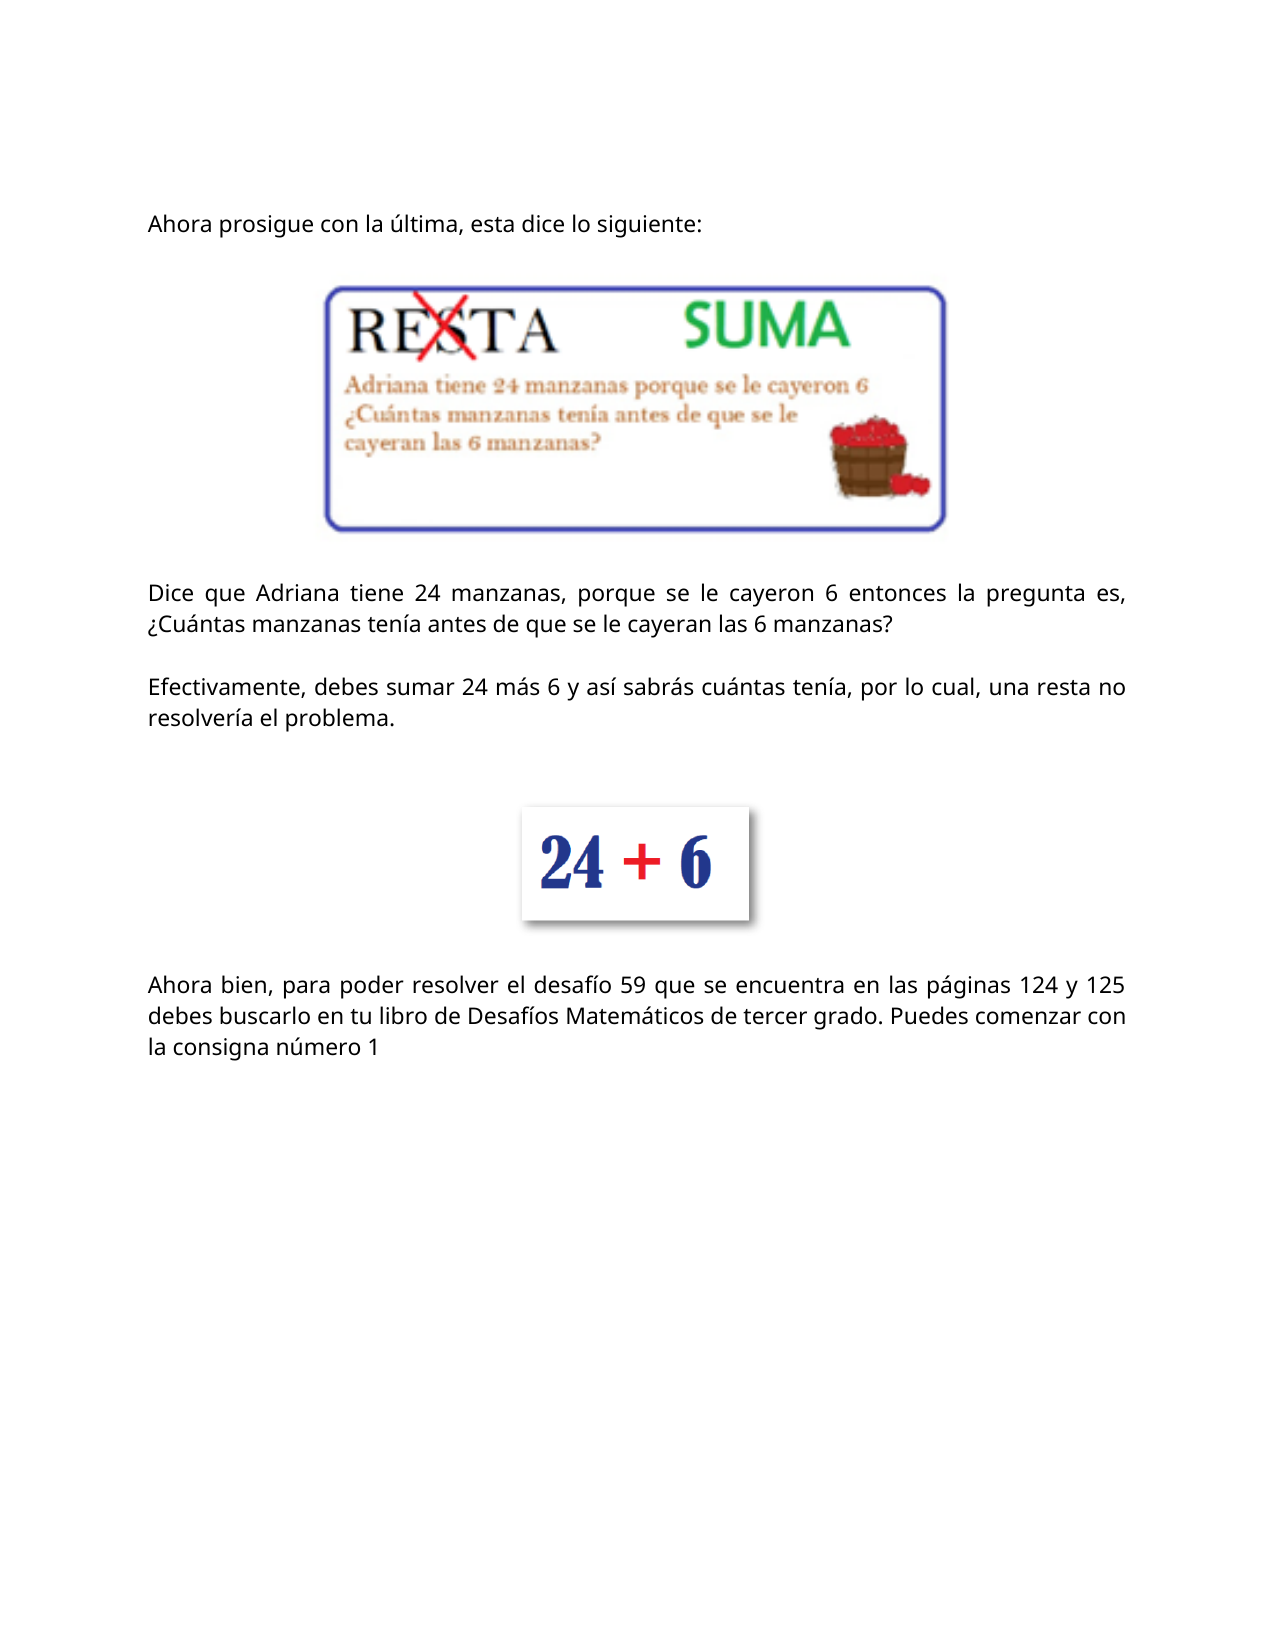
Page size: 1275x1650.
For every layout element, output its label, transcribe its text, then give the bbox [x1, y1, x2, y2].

text Ahora prosigue con la última, esta dice lo siguiente: [148, 208, 1127, 240]
text Efectivamente, debes sumar 24 más 6 y así sabrás cuántas tenía, por lo cual, una resta no resolvería el problema. [148, 670, 1127, 733]
text Ahora bien, para poder resolver el desafío 59 que se encuentra en las páginas 124 y 125 debes buscarlo en tu libro de Desafíos Matemáticos de tercer grado. Puedes comenzar con la consigna número 1 [148, 969, 1127, 1063]
picture [475, 761, 800, 969]
text Dice que Adriana tiene 24 manzanas, porque se le cayeron 6 entonces la pregunta es, ¿Cuántas manzanas tenía antes de que se le cayeran las 6 manzanas? [148, 577, 1127, 639]
picture [311, 271, 964, 546]
